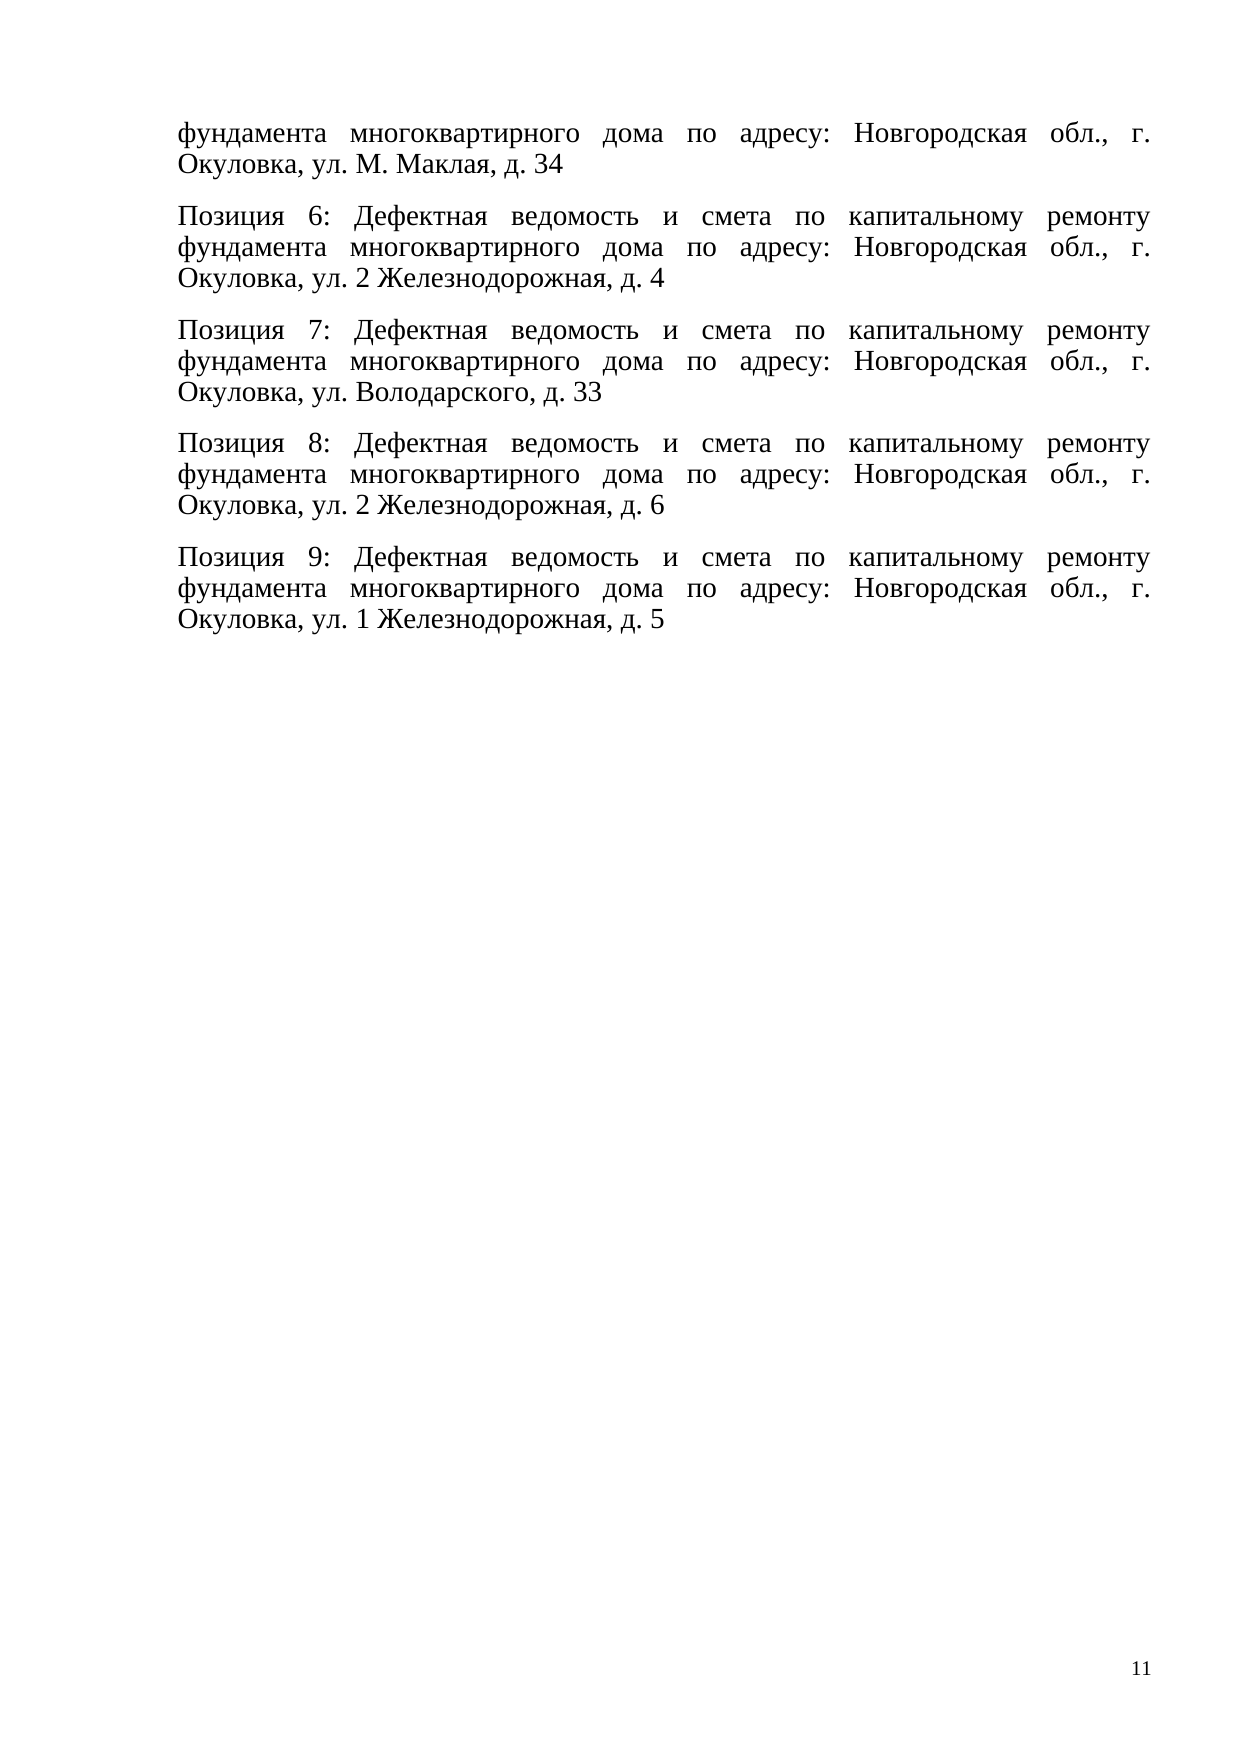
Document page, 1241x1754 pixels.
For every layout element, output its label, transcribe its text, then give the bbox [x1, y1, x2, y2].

text Позиция 6: Дефектная ведомость и смета по капитальному ремонту фундамента многоквартирного дома по адресу: Новгородская обл., г. Окуловка, ул. 2 Железнодорожная, д. 4 [177, 201, 1152, 294]
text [177, 118, 1152, 180]
text Позиция 7: Дефектная ведомость и смета по капитальному ремонту фундамента многоквартирного дома по адресу: Новгородская обл., г. Окуловка, ул. Володарского, д. 33 [177, 314, 1152, 407]
text Позиция 9: Дефектная ведомость и смета по капитальному ремонту фундамента многоквартирного дома по адресу: Новгородская обл., г. Окуловка, ул. 1 Железнодорожная, д. 5 [177, 542, 1152, 634]
text Позиция 8: Дефектная ведомость и смета по капитальному ремонту фундамента многоквартирного дома по адресу: Новгородская обл., г. Окуловка, ул. 2 Железнодорожная, д. 6 [177, 428, 1152, 521]
